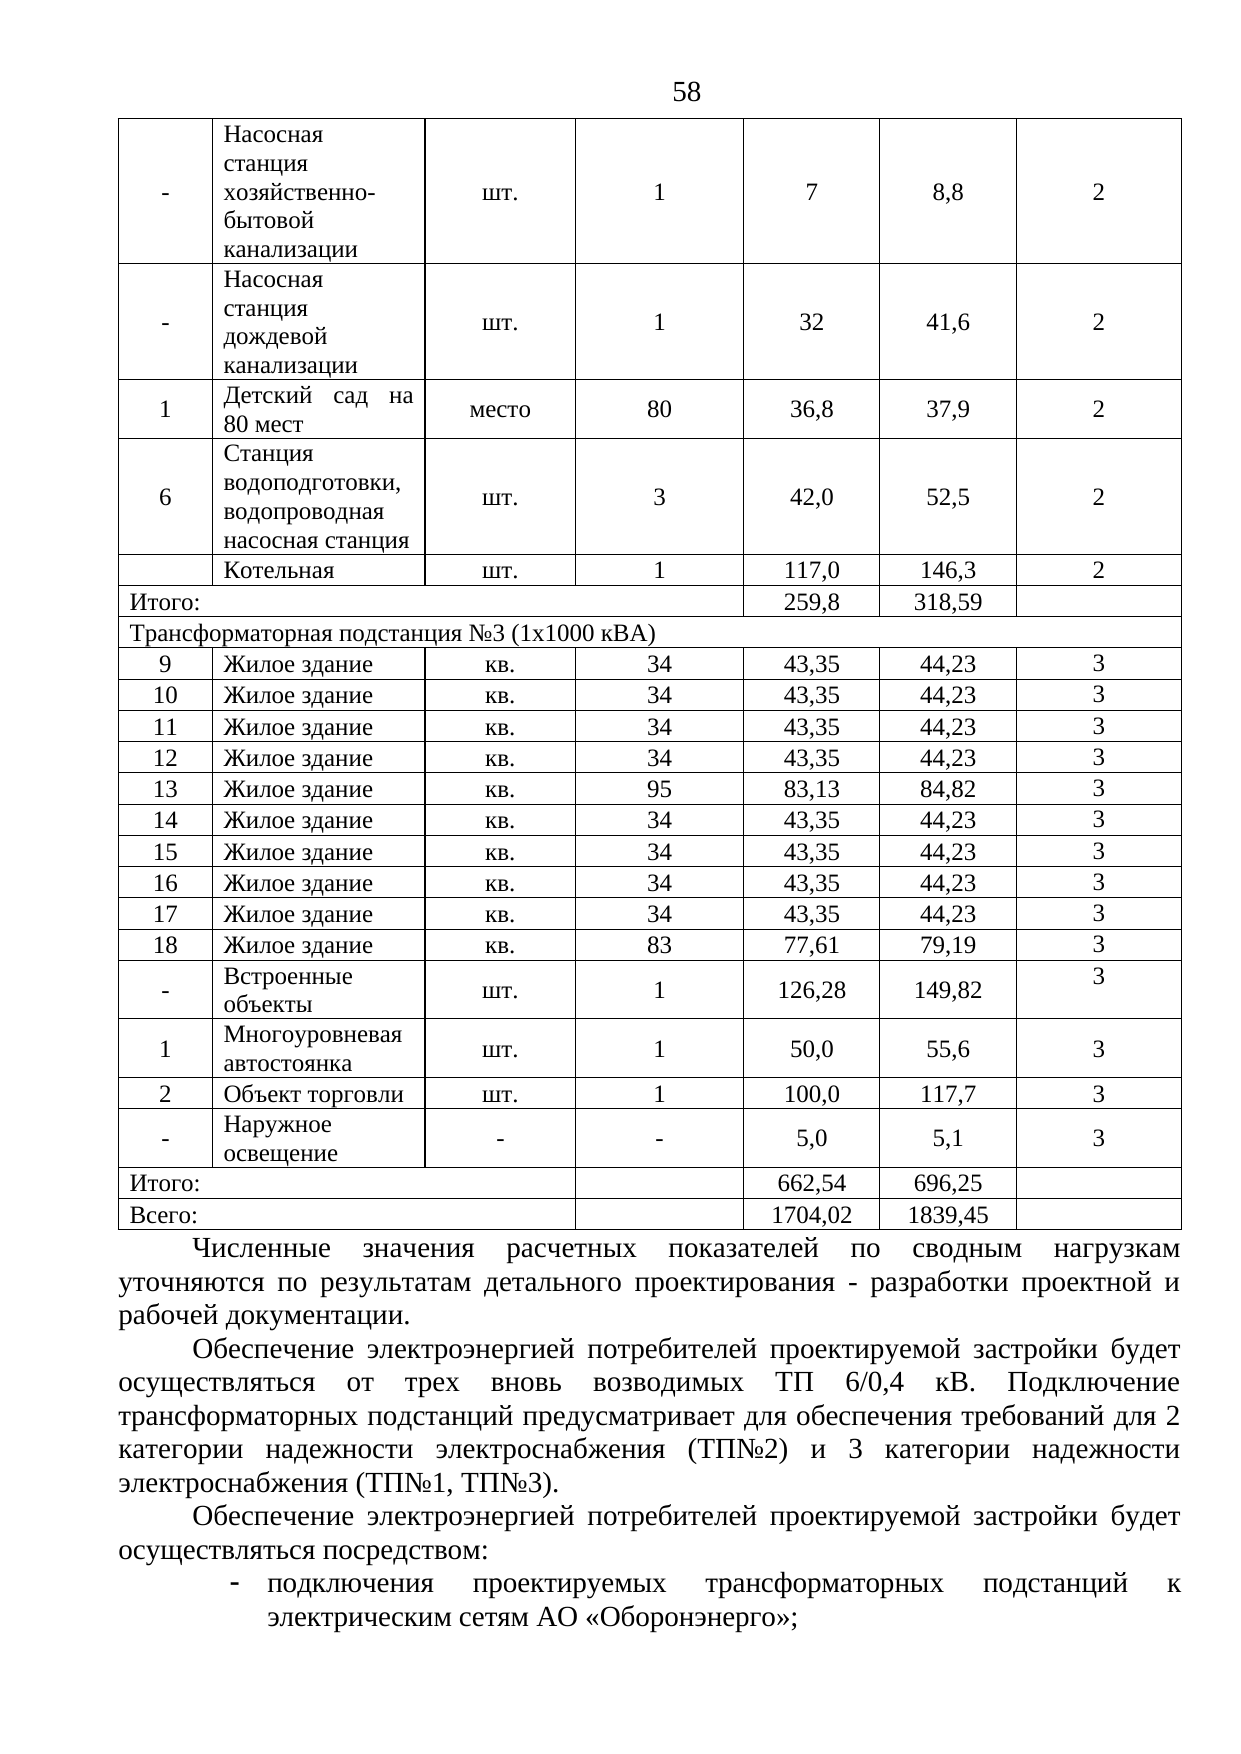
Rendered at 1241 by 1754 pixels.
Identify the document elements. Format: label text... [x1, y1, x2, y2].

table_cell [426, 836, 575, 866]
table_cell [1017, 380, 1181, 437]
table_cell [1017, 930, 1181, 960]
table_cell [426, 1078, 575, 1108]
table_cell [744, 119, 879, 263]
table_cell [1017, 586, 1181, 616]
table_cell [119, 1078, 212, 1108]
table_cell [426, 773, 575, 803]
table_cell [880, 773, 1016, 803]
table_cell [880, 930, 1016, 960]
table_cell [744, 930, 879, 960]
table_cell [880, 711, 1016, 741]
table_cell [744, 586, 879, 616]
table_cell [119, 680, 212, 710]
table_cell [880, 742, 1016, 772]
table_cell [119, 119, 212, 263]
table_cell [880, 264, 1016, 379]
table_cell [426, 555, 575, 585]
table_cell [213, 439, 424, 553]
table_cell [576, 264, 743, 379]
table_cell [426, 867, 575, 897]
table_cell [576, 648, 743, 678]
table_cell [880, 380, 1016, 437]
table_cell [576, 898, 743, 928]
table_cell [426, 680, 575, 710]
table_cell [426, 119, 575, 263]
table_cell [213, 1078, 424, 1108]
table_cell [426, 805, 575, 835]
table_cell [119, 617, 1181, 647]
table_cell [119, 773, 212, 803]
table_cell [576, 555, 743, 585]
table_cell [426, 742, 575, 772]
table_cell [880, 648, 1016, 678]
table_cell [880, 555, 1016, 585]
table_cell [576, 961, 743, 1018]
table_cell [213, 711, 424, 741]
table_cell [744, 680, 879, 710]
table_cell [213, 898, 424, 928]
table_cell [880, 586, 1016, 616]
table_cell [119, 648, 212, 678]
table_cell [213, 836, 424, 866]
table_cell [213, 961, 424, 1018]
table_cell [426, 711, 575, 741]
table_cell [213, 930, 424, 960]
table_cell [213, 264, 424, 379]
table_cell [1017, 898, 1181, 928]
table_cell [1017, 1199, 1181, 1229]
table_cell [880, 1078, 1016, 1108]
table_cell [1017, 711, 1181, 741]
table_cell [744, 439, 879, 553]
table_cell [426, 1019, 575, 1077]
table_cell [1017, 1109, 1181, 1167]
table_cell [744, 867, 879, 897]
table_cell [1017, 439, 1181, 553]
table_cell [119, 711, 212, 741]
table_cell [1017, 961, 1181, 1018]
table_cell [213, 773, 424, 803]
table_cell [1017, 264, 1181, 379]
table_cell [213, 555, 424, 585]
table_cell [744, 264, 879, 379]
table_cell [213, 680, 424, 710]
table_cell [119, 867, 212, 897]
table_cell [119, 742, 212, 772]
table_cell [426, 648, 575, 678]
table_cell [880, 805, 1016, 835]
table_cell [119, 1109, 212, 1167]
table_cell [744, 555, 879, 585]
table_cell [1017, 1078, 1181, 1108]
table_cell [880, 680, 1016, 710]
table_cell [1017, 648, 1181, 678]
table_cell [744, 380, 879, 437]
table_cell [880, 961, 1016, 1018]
text Обеспечение электроэнергией потребителей проектируемой застройки будет осуществляться от трех вновь возводимых ТП 6/0,4 кВ. Подключение трансформаторных подстанций предусматривает для обеспечения требований для 2 категории надежности электроснабжения (ТП№2) и 3 категории надежности электроснабжения (ТП№1, ТП№3). [118, 1331, 1181, 1498]
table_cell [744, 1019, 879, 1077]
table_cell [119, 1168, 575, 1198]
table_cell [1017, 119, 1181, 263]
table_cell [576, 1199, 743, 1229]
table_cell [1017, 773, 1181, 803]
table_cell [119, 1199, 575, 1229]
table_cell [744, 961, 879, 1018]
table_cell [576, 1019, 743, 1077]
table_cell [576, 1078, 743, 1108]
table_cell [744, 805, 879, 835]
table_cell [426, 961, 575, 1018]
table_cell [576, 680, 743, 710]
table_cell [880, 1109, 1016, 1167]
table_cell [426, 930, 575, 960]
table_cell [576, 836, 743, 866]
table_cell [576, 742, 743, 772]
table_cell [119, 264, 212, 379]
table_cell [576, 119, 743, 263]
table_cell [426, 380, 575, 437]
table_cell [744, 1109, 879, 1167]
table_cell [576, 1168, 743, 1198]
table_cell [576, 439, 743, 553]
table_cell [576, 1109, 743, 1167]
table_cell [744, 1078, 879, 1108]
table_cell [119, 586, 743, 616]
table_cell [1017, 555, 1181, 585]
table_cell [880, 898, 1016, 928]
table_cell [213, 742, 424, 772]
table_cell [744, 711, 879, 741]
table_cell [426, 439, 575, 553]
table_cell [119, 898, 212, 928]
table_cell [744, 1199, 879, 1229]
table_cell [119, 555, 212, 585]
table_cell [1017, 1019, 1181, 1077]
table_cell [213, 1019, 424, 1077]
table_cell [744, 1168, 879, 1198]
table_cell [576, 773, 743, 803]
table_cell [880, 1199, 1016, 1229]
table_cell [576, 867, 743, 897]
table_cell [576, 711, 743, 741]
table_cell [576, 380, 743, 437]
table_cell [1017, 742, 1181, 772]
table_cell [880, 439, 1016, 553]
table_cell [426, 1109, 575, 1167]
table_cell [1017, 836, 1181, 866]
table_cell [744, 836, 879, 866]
text Обеспечение электроэнергией потребителей проектируемой застройки будет осуществляться посредством: [118, 1498, 1181, 1566]
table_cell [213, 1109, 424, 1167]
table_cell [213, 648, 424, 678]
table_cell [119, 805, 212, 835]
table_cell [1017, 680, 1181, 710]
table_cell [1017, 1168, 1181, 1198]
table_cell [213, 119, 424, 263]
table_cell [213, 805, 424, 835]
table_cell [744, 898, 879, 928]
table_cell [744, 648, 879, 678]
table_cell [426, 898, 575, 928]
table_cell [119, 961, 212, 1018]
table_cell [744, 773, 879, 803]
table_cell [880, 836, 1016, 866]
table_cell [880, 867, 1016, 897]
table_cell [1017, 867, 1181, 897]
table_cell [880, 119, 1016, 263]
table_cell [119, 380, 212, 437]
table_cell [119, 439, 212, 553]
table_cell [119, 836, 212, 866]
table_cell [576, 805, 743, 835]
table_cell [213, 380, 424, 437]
text подключения проектируемых трансформаторных подстанций к электрическим сетям АО «Оборонэнерго»; [229, 1566, 1181, 1633]
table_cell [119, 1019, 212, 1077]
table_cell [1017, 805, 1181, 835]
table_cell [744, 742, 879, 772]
text Численные значения расчетных показателей по сводным нагрузкам уточняются по результатам детального проектирования - разработки проектной и рабочей документации. [118, 1230, 1181, 1331]
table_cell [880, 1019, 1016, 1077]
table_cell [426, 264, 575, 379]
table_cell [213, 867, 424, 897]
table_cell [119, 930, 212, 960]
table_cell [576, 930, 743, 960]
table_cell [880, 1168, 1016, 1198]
